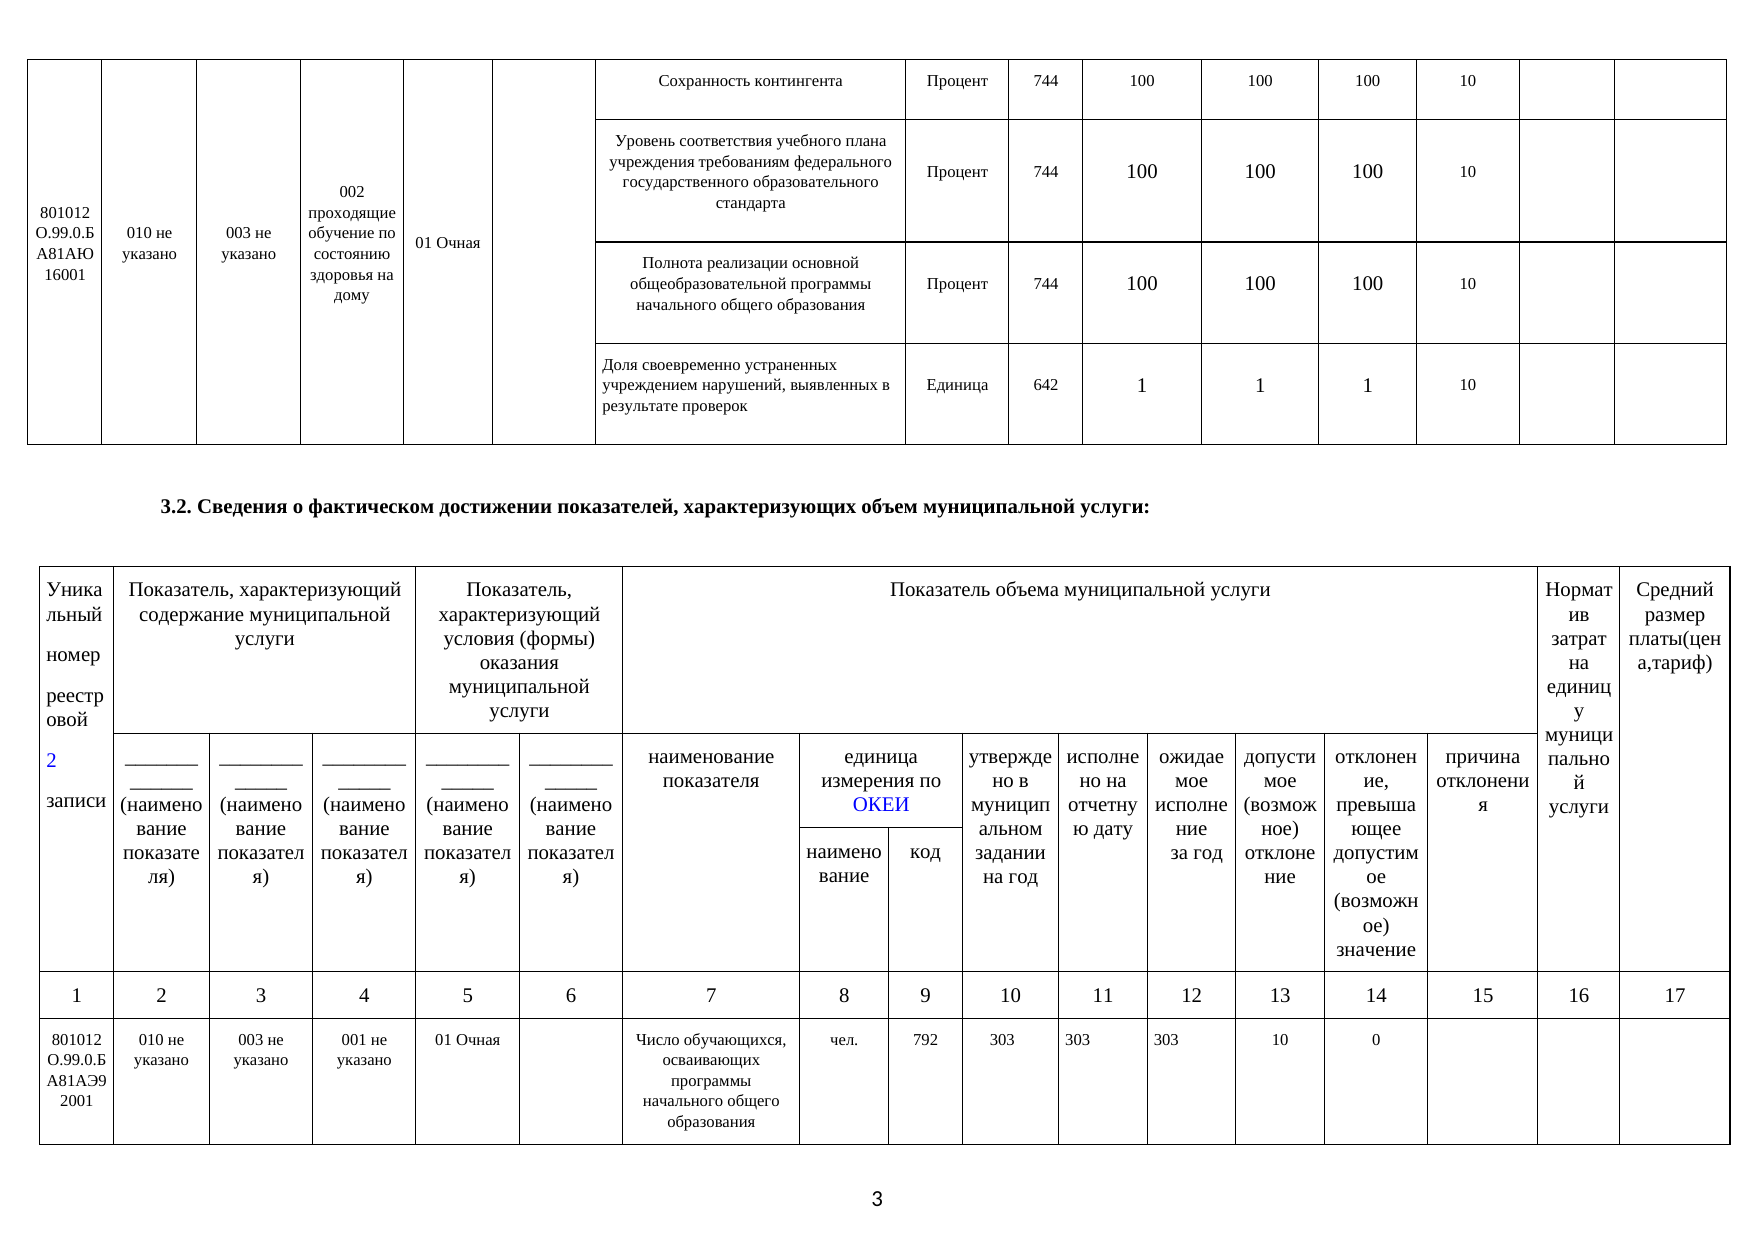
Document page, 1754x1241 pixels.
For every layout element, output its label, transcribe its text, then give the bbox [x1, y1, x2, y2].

table_cell единица измерения по ОКЕИ [800, 734, 962, 827]
table_cell 744 [1009, 60, 1082, 119]
table_cell 001 не указано [313, 1019, 415, 1144]
table_cell [1520, 243, 1614, 343]
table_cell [40, 1019, 113, 1144]
table_cell [1615, 344, 1726, 444]
table_cell [520, 1019, 622, 1144]
table_cell 100 [1319, 60, 1416, 119]
table_cell 10 [1236, 1019, 1324, 1144]
table_cell [1520, 60, 1614, 119]
table_cell [1538, 1019, 1619, 1144]
table_cell чел. [800, 1019, 888, 1144]
table_cell [1428, 1019, 1537, 1144]
table_cell 12 [1148, 972, 1235, 1018]
table_cell ожидаемое исполнение за год [1148, 734, 1235, 971]
table_cell _____________ (наименование показателя) [520, 734, 622, 971]
table_cell допустимое (возможное) отклонение [1236, 734, 1324, 971]
table_cell 303 [963, 1019, 1058, 1144]
table_cell 7 [623, 972, 799, 1018]
table_cell Доля своевременно устраненных учреждением нарушений, выявленных в результате проверок [596, 344, 905, 444]
table_cell 10 [963, 972, 1058, 1018]
table_cell 9 [889, 972, 962, 1018]
table_cell 744 [1009, 243, 1082, 343]
table_cell 100 [1319, 120, 1416, 241]
table_cell 10 [1417, 243, 1519, 343]
table_cell 100 [1083, 60, 1201, 119]
table_cell 14 [1325, 972, 1427, 1018]
table_cell [1615, 243, 1726, 343]
table_header Показатель, характеризующий условия (формы) оказания муниципальной услуги [416, 567, 622, 732]
table_cell _____________ (наименование показателя) [114, 734, 209, 971]
table_cell Полнота реализации основной общеобразовательной программы начального общего образования [596, 243, 905, 343]
table_cell Число обучающихся, осваивающих программы начального общего образования [623, 1019, 799, 1144]
table_cell 100 [1083, 120, 1201, 241]
table_cell 01 Очная [404, 60, 492, 444]
table_cell 801012О.99.0.БА81АЮ16001 [28, 60, 101, 444]
table_cell [1615, 60, 1726, 119]
table_cell код [889, 828, 962, 971]
table_cell 11 [1059, 972, 1147, 1018]
table_cell 792 [889, 1019, 962, 1144]
table_cell [1520, 120, 1614, 241]
table_header Уникальный номер реестровой 2 записи [40, 567, 113, 971]
table_cell Процент [906, 120, 1008, 241]
table_cell 3 [210, 972, 312, 1018]
table_cell _____________ (наименование показателя) [313, 734, 415, 971]
table_cell 010 не указано [114, 1019, 209, 1144]
table_cell 002 проходящие обучение по состоянию здоровья на дому [301, 60, 403, 444]
table_cell [1520, 344, 1614, 444]
table_cell 100 [1319, 243, 1416, 343]
table_cell 10 [1417, 120, 1519, 241]
table_cell 6 [520, 972, 622, 1018]
table_cell 303 [1148, 1019, 1235, 1144]
table_cell 5 [416, 972, 519, 1018]
table_cell [493, 60, 595, 444]
table_cell 17 [1620, 972, 1729, 1018]
table_cell наименование [800, 828, 888, 971]
table_cell исполнено на отчетную дату [1059, 734, 1147, 971]
table_cell 100 [1202, 243, 1318, 343]
table_cell [1615, 120, 1726, 241]
table_cell _____________ (наименование показателя) [210, 734, 312, 971]
table_cell Уровень соответствия учебного плана учреждения требованиям федерального государственного образовательного стандарта [596, 120, 905, 241]
table_cell 01 Очная [416, 1019, 519, 1144]
table_cell Сохранность контингента [596, 60, 905, 119]
table_cell 1 [1319, 344, 1416, 444]
table_cell 003 не указано [210, 1019, 312, 1144]
table_cell _____________ (наименование показателя) [416, 734, 519, 971]
table_cell причина отклонения [1428, 734, 1537, 971]
table_cell отклонение, превышающее допустимое (возможное) значение [1325, 734, 1427, 971]
table_header Показатель, характеризующий содержание муниципальной услуги [114, 567, 415, 732]
table_cell 1 [40, 972, 113, 1018]
table_cell 003 не указано [197, 60, 300, 444]
table_header Средний размер платы(цена,тариф) [1620, 567, 1729, 971]
table_cell Процент [906, 243, 1008, 343]
table_cell 8 [800, 972, 888, 1018]
table_cell 100 [1083, 243, 1201, 343]
table_cell 16 [1538, 972, 1619, 1018]
table_cell 100 [1202, 120, 1318, 241]
table_cell 10 [1417, 344, 1519, 444]
table_cell наименование показателя [623, 734, 799, 971]
table_cell 10 [1417, 60, 1519, 119]
table_cell 303 [1059, 1019, 1147, 1144]
table_cell 15 [1428, 972, 1537, 1018]
text 3.2. Сведения о фактическом достижении показателей, характеризующих объем муниципальной услуги: [150, 493, 1604, 518]
table_cell 13 [1236, 972, 1324, 1018]
table_cell 2 [114, 972, 209, 1018]
table_cell Процент [906, 60, 1008, 119]
table_cell [1620, 1019, 1729, 1144]
table_cell 642 [1009, 344, 1082, 444]
table_cell 100 [1202, 60, 1318, 119]
table_cell 744 [1009, 120, 1082, 241]
table_cell Единица [906, 344, 1008, 444]
table_cell 1 [1202, 344, 1318, 444]
table_cell утверждено в муниципальном задании на год [963, 734, 1058, 971]
table_cell 0 [1325, 1019, 1427, 1144]
table_cell 1 [1083, 344, 1201, 444]
table_header Показатель объема муниципальной услуги [623, 567, 1537, 732]
table_cell 4 [313, 972, 415, 1018]
table_header Норматив затрат на единицу муниципальной услуги [1538, 567, 1619, 971]
table_cell 010 не указано [102, 60, 196, 444]
